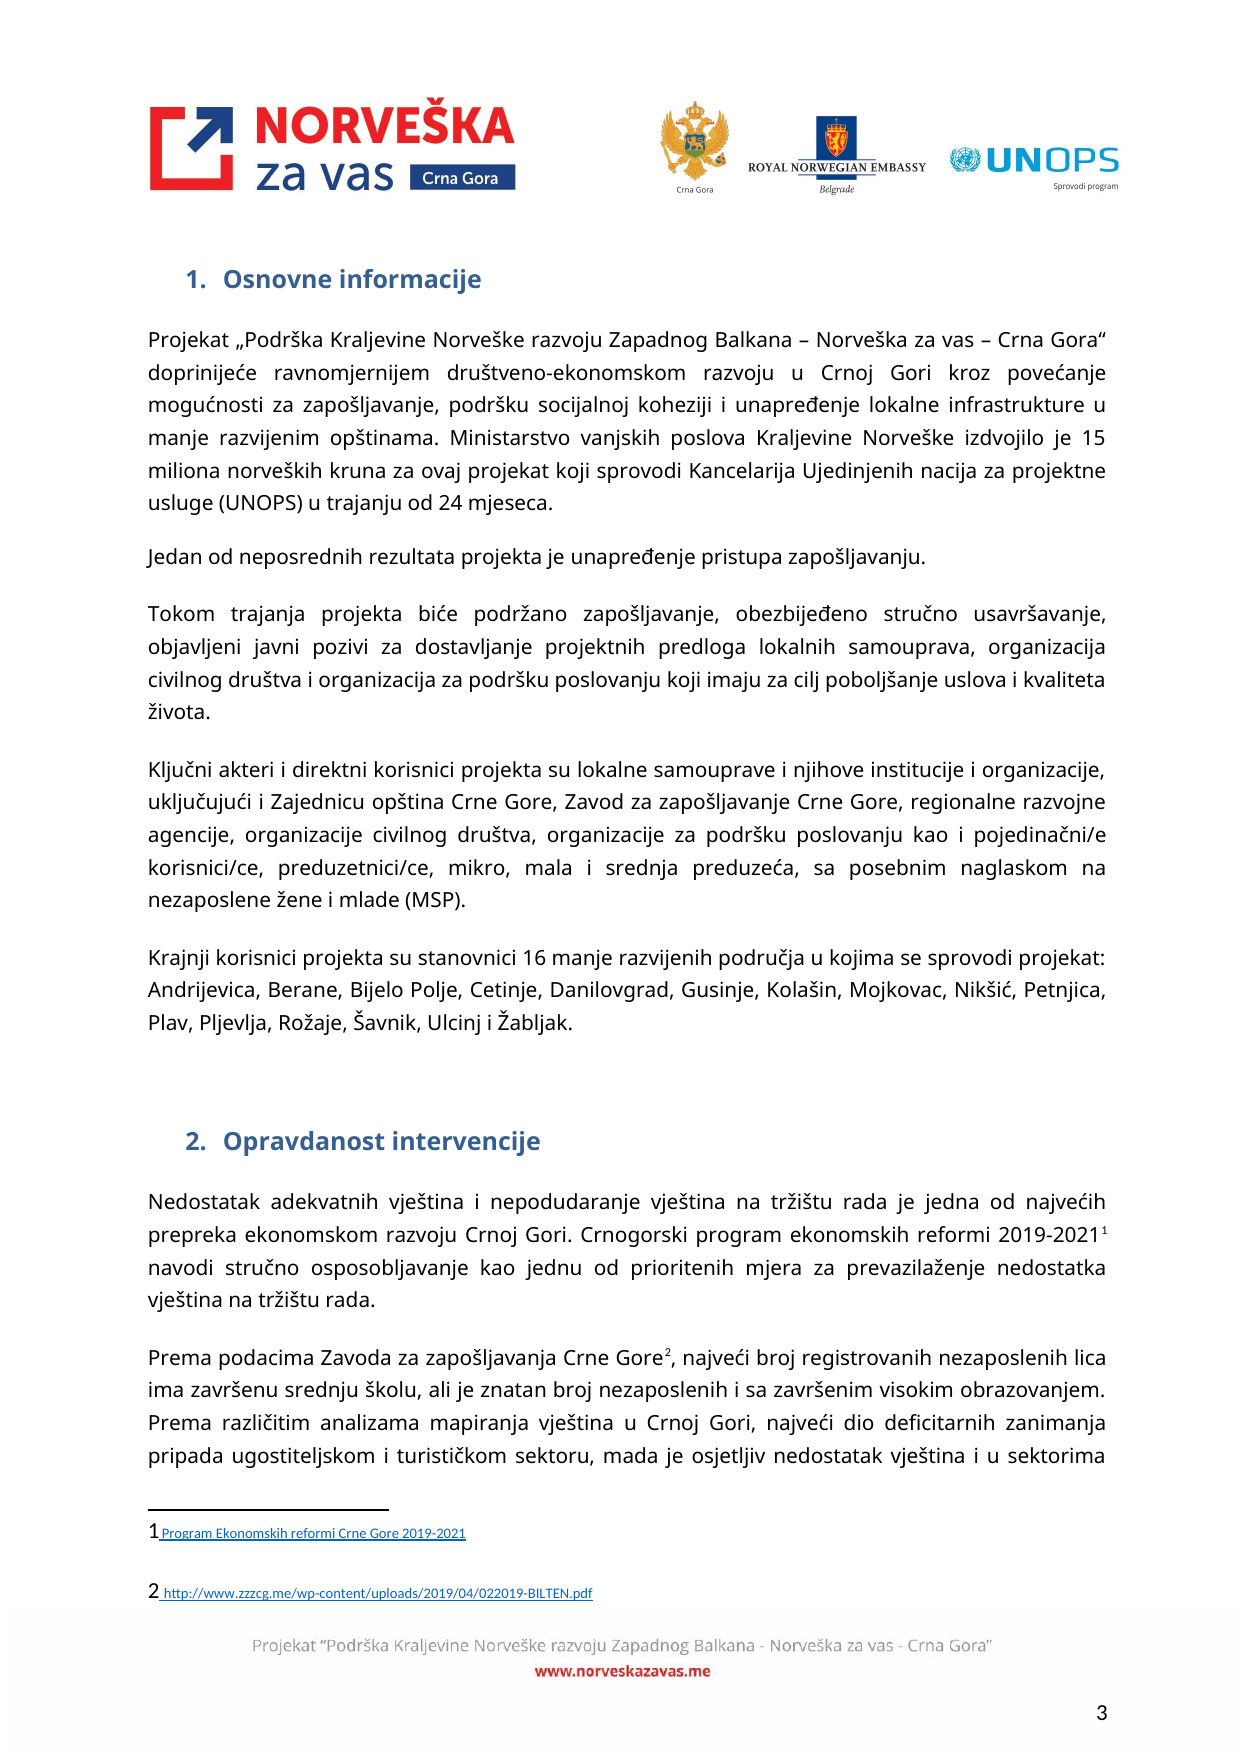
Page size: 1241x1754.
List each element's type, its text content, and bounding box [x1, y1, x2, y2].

text Ključni akteri i direktni korisnici projekta su lokalne samouprave i njihove institucije i organizacije, uključujući i Zajednicu opština Crne Gore, Zavod za zapošljavanje Crne Gore, regionalne razvojne agencije, organizacije civilnog društva, organizacije za podršku poslovanju kao i pojedinačni/e korisnici/ce, preduzetnici/ce, mikro, mala i srednja preduzeća, sa posebnim naglaskom na nezaposlene žene i mlade (MSP). [148, 755, 1107, 914]
text Nedostatak adekvatnih vještina i nepodudaranje vještina na tržištu rada je jedna od najvećih prepreka ekonomskom razvoju Crnoj Gori. Crnogorski program ekonomskih reformi 2019-2021 navodi stručno osposobljavanje kao jednu od prioritenih mjera za prevazilaženje nedostatka vještina na tržištu rada. [148, 1187, 1107, 1314]
subtitle Osnovne informacije [185, 261, 1107, 295]
subtitle Opravdanost intervencije [185, 1123, 1107, 1157]
text Krajnji korisnici projekta su stanovnici 16 manje razvijenih područja u kojima se sprovodi projekat: Andrijevica, Berane, Bijelo Polje, Cetinje, Danilovgrad, Gusinje, Kolašin, Mojkovac, Nikšić, Petnjica, Plav, Pljevlja, Rožaje, Šavnik, Ulcinj i Žabljak. [148, 943, 1107, 1037]
text Projekat „Podrška Kraljevine Norveške razvoju Zapadnog Balkana – Norveška za vas – Crna Gora“ doprinijeće ravnomjernijem društveno-ekonomskom razvoju u Crnoj Gori kroz povećanje mogućnosti za zapošljavanje, podršku socijalnoj koheziji i unapređenje lokalne infrastrukture u manje razvijenim opštinama. Ministarstvo vanjskih poslova Kraljevine Norveške izdvojilo je 15 miliona norveških kruna za ovaj projekat koji sprovodi Kancelarija Ujedinjenih nacija za projektne usluge (UNOPS) u trajanju od 24 mjeseca. [148, 325, 1107, 517]
text Jedan od neposrednih rezultata projekta je unapređenje pristupa zapošljavanju. [148, 542, 1107, 570]
text Tokom trajanja projekta biće podržano zapošljavanje, obezbijeđeno stručno usavršavanje, objavljeni javni pozivi za dostavljanje projektnih predloga lokalnih samouprava, organizacija civilnog društva i organizacija za podršku poslovanju koji imaju za cilj poboljšanje uslova i kvaliteta života. [148, 599, 1107, 726]
picture [3, 1609, 1241, 1752]
picture [14, 0, 1241, 237]
